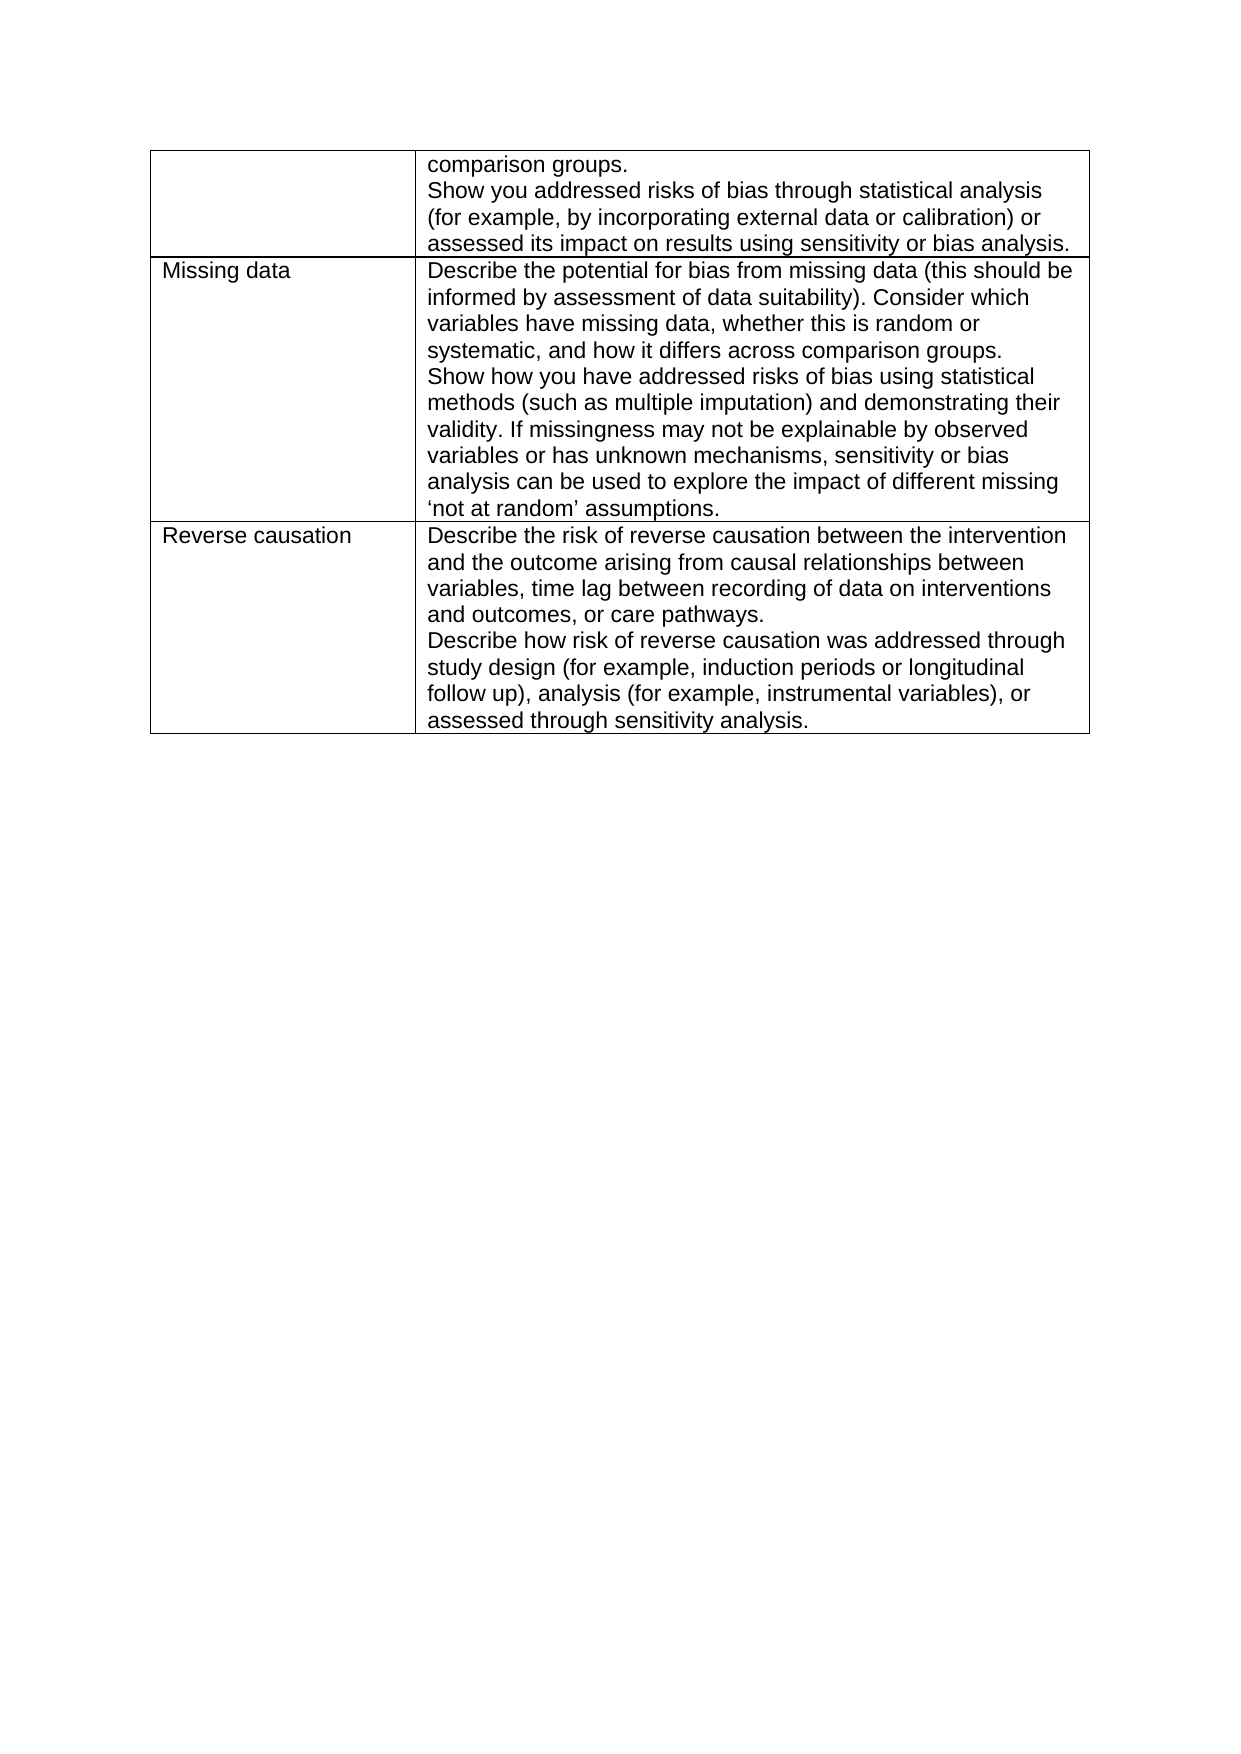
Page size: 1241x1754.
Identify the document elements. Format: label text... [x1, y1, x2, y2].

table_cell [151, 151, 415, 256]
table_cell Missing data [151, 258, 415, 521]
table_cell Describe the potential for bias from missing data (this should be informed by assessment of data suitability). Consider which variables have missing data, whether this is random or systematic, and how it differs across comparison groups. Show how you have addressed risks of bias using statistical methods (such as multiple imputation) and demonstrating their validity. If missingness may not be explainable by observed variables or has unknown mechanisms, sensitivity or bias analysis can be used to explore the impact of different missing ‘not at random’ assumptions. [416, 258, 1089, 521]
table_cell Reverse causation [151, 522, 415, 733]
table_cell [416, 151, 1089, 256]
table_cell Describe the risk of reverse causation between the intervention and the outcome arising from causal relationships between variables, time lag between recording of data on interventions and outcomes, or care pathways. Describe how risk of reverse causation was addressed through study design (for example, induction periods or longitudinal follow up), analysis (for example, instrumental variables), or assessed through sensitivity analysis. [416, 522, 1089, 733]
